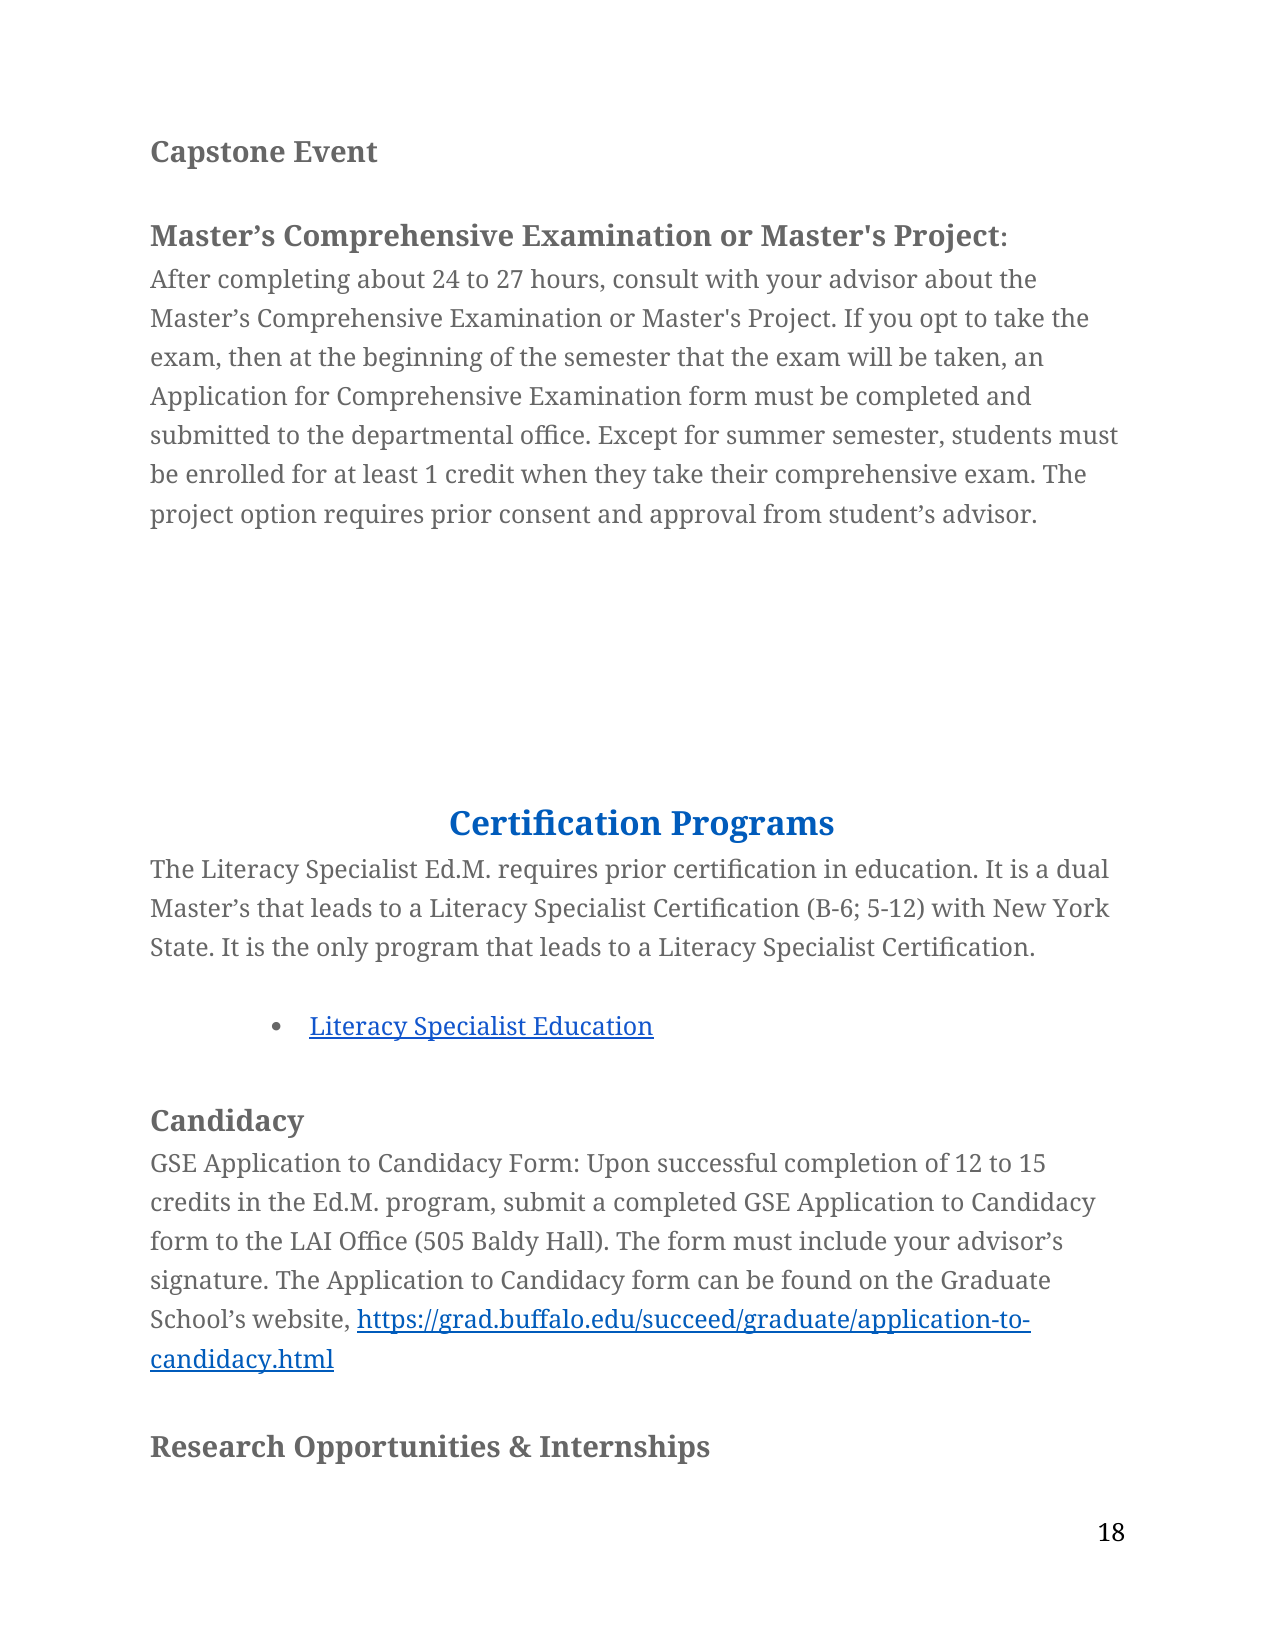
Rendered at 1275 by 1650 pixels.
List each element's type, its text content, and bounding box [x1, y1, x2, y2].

text GSE Application to Candidacy Form: Upon successful completion of 12 to 15 credits in the Ed.M. program, submit a completed GSE Application to Candidacy form to the LAI Office (505 Baldy Hall). The form must include your advisor’s signature. The Application to Candidacy form can be found on the Graduate School’s website, https://grad.buffalo.edu/succeed/graduate/application-to-candidacy.html [150, 1145, 1125, 1375]
text Capstone Event [150, 131, 1125, 171]
text Master’s Comprehensive Examination or Master's Project: [150, 216, 1125, 255]
text Research Opportunities & Internships [150, 1426, 1125, 1466]
text After completing about 24 to 27 hours, consult with your advisor about the Master’s Comprehensive Examination or Master's Project. If you opt to take the exam, then at the beginning of the semester that the exam will be taken, an Application for Comprehensive Examination form must be completed and submitted to the departmental office. Except for summer semester, students must be enrolled for at least 1 credit when they take their comprehensive exam. The project option requires prior consent and approval from student’s advisor. [150, 261, 1125, 530]
text The Literacy Specialist Ed.M. requires prior certification in education. It is a dual Master’s that leads to a Literacy Specialist Certification (B-6; 5-12) with New York State. It is the only program that leads to a Literacy Specialist Certification. [150, 852, 1125, 964]
text Certification Programs [150, 799, 1125, 845]
list Literacy Specialist Education [272, 1008, 1125, 1042]
text Candidacy [150, 1100, 1125, 1139]
